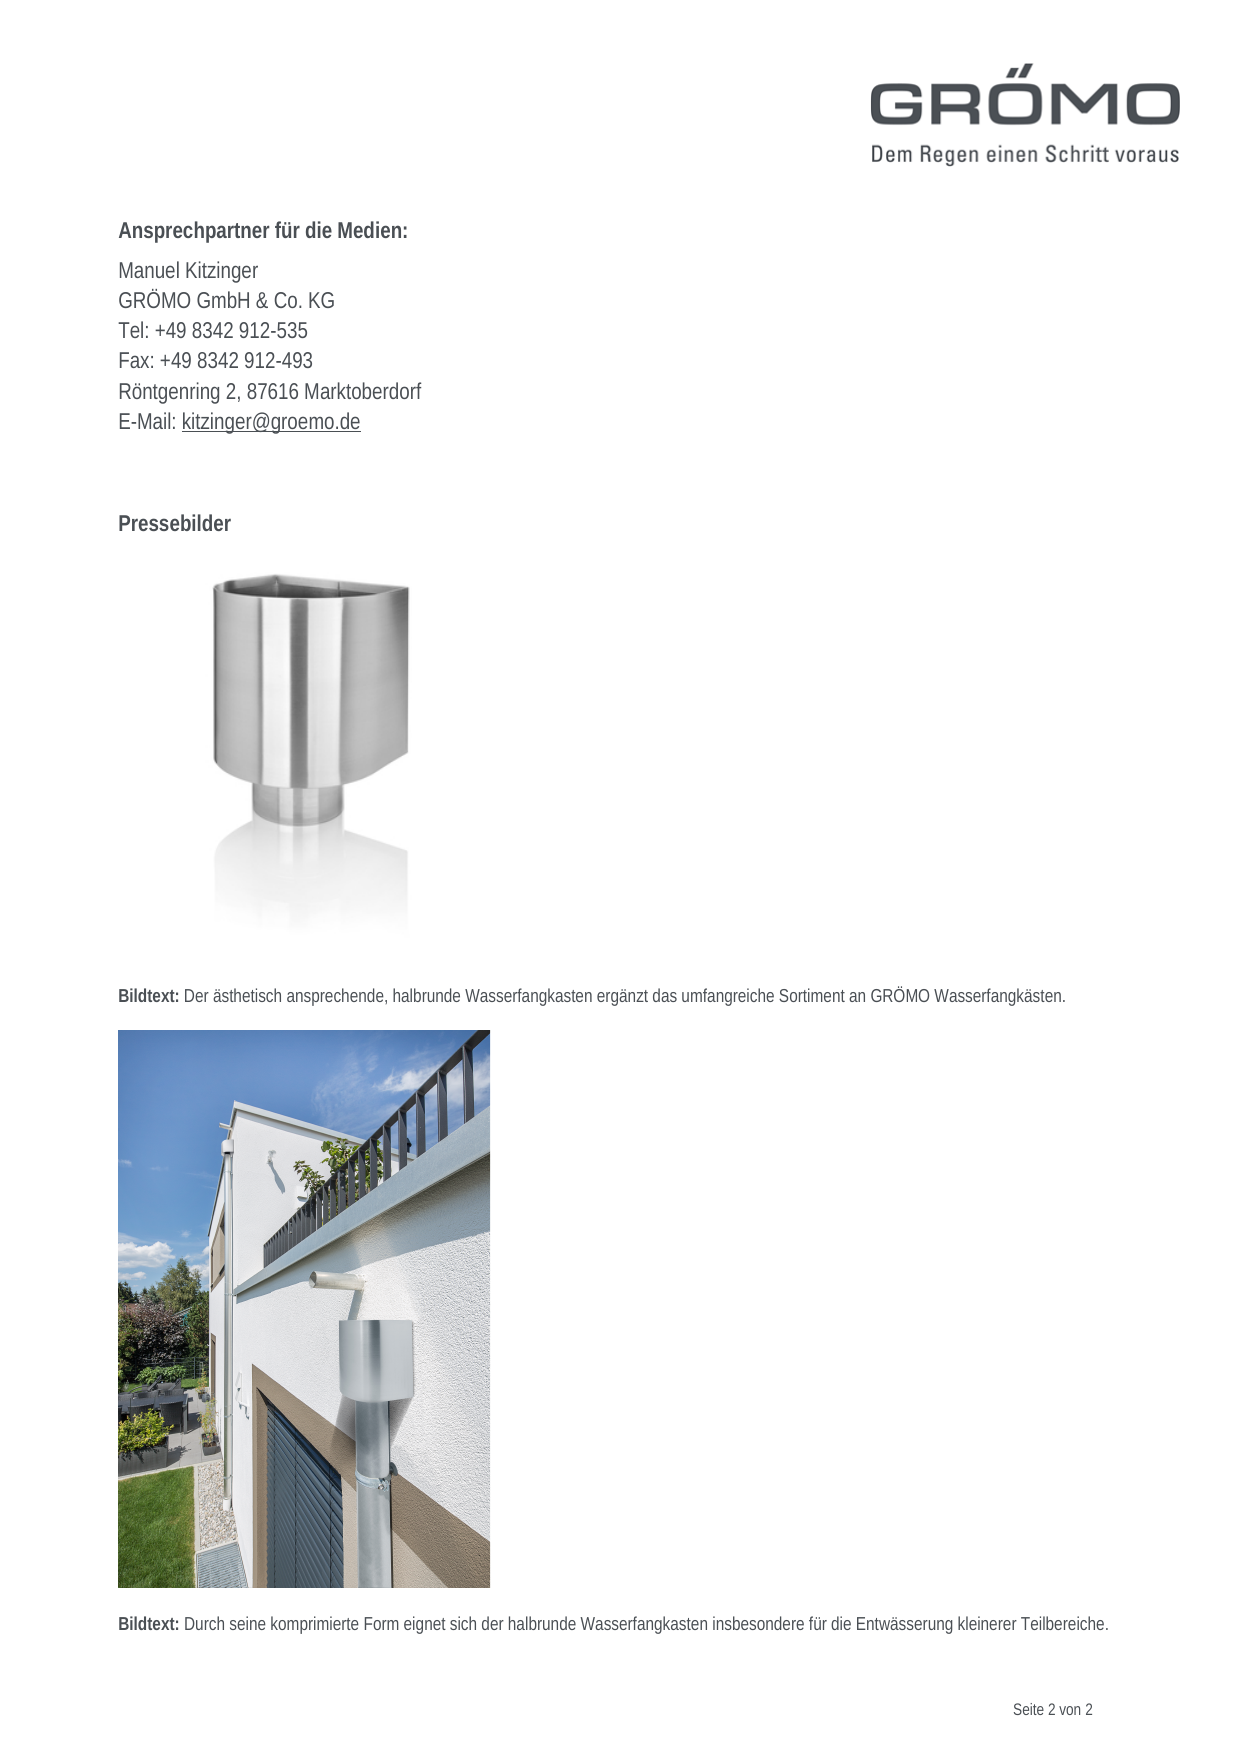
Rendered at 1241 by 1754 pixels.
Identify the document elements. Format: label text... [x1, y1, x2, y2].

text Ansprechpartner für die Medien: [118, 217, 1122, 244]
picture [870, 59, 1181, 176]
picture [118, 1030, 490, 1588]
picture [118, 561, 489, 960]
text Manuel Kitzinger GRÖMO GmbH & Co. KG Tel: +49 8342 912-535 Fax: +49 8342 912-493 Röntgenring 2, 87616 Marktoberdorf E-Mail: kitzinger@groemo.de [118, 257, 1122, 434]
text Bildtext: Durch seine komprimierte Form eignet sich der halbrunde Wasserfangkasten insbesondere für die Entwässerung kleinerer Teilbereiche. [118, 1613, 1122, 1634]
text Bildtext: Der ästhetisch ansprechende, halbrunde Wasserfangkasten ergänzt das umfangreiche Sortiment an GRÖMO Wasserfangkästen. [118, 984, 1122, 1006]
text Pressebilder [118, 510, 1122, 536]
